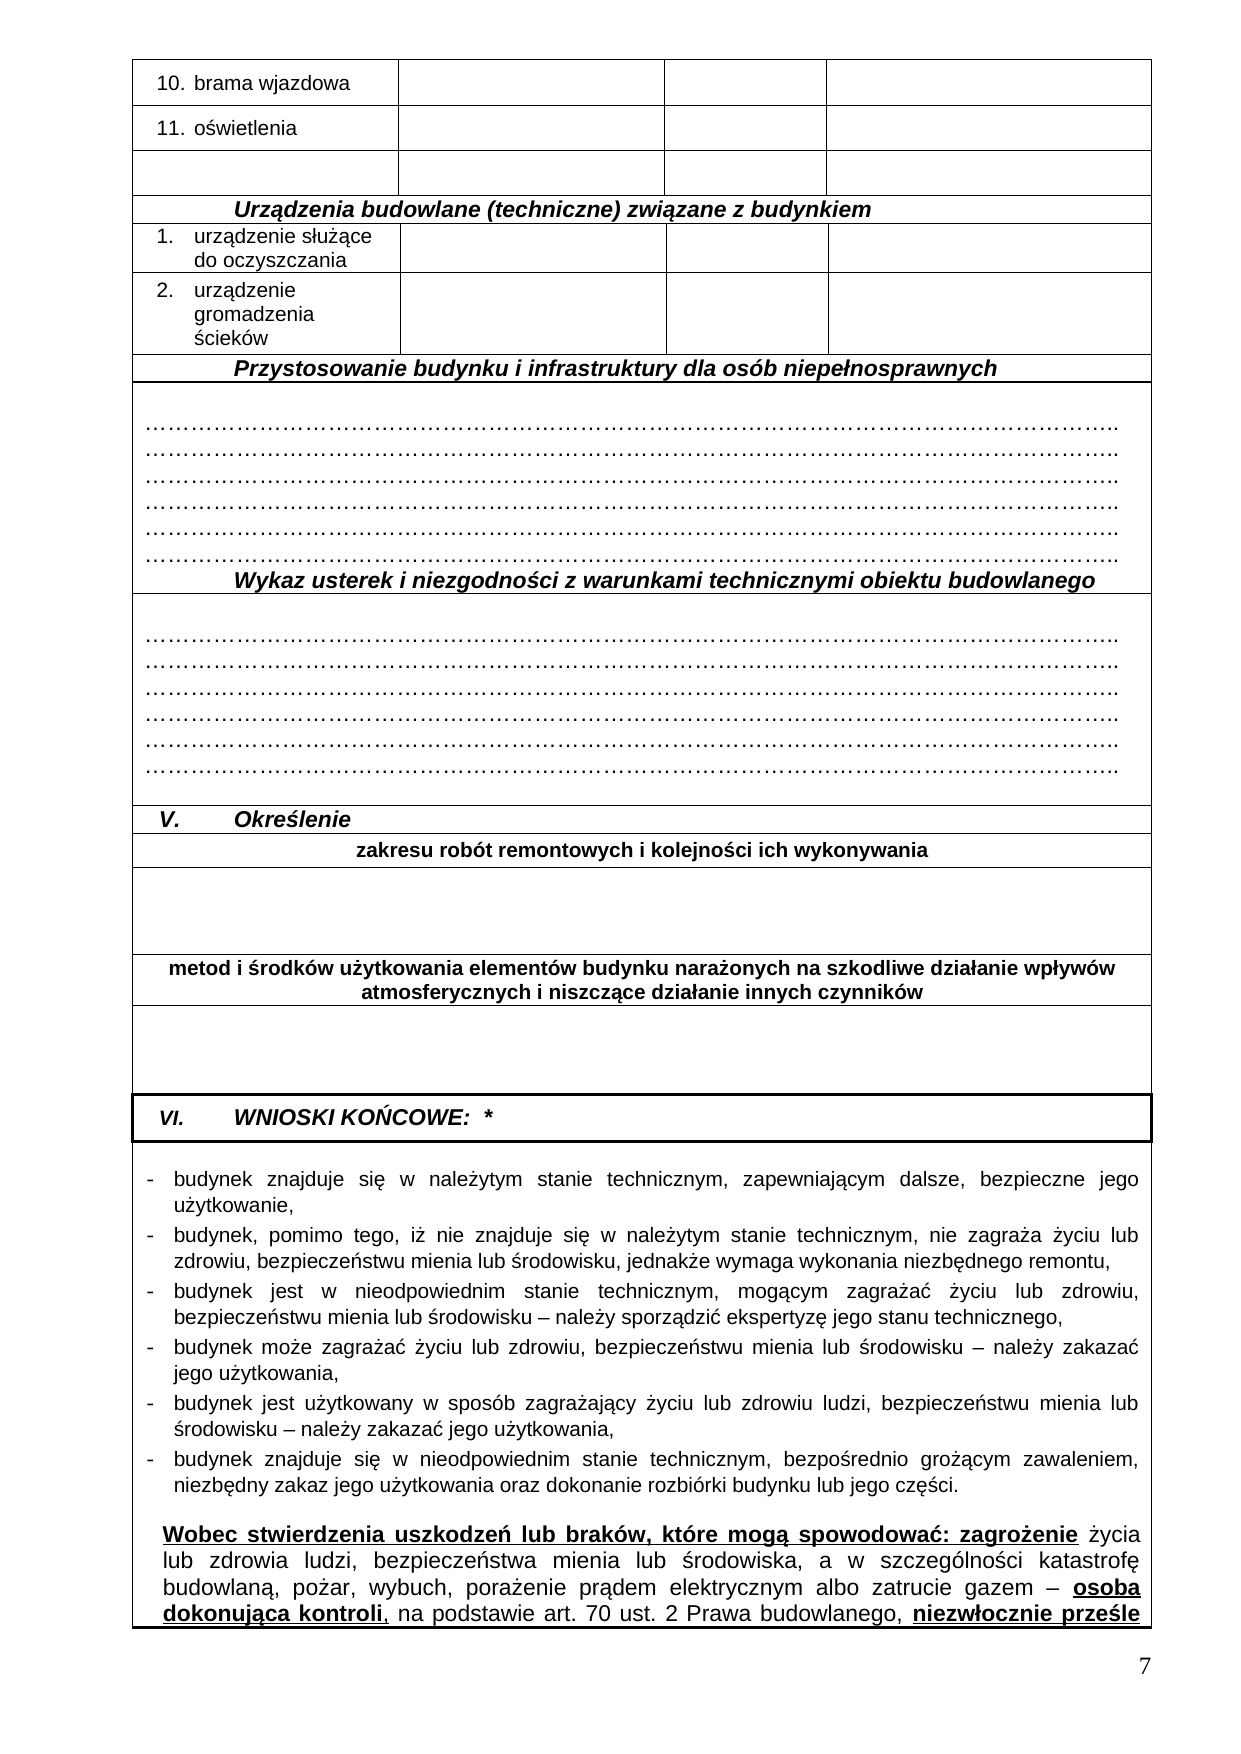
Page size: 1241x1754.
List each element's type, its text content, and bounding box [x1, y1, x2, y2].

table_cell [133, 1143, 1151, 1626]
table_cell [665, 106, 826, 150]
table_cell [399, 151, 664, 195]
table_cell brama wjazdowa [133, 60, 398, 104]
table_cell [133, 151, 398, 195]
table_cell [401, 224, 666, 272]
table_cell [829, 273, 1151, 354]
table_cell [399, 106, 664, 150]
table_cell oświetlenia [133, 106, 398, 150]
table_cell [667, 273, 828, 354]
table_cell [829, 224, 1151, 272]
table_cell [827, 106, 1151, 150]
table_cell Urządzenia budowlane (techniczne) związane z budynkiem [133, 196, 1151, 223]
table_cell [401, 273, 666, 354]
table_cell Przystosowanie budynku i infrastruktury dla osób niepełnosprawnych [133, 355, 1151, 381]
table_cell [399, 60, 664, 104]
table_cell zakresu robót remontowych i kolejności ich wykonywania [133, 834, 1151, 867]
table_cell ……………………………………………………………………………………………………………….. ……………………………………………………………………………………………………………….. ……………………………………………………………………………………………………………….. ……………………………………………………………………………………………………………….. ……………………………………………………………………………………………………………….. ……………………………………………………………………………………………………………….. [133, 594, 1151, 805]
table_cell urządzenie gromadzenia ścieków [133, 273, 400, 354]
table_cell [665, 151, 826, 195]
table_cell ……………………………………………………………………………………………………………….. ……………………………………………………………………………………………………………….. ……………………………………………………………………………………………………………….. ……………………………………………………………………………………………………………….. ……………………………………………………………………………………………………………….. ……………………………………………………………………………………………………………….. Wykaz usterek i niezgodności z warunkami technicznymi obiektu budowlanego [133, 383, 1151, 593]
table_cell metod i środków użytkowania elementów budynku narażonych na szkodliwe działanie wpływów atmosferycznych i niszczące działanie innych czynników [133, 955, 1151, 1005]
table_cell urządzenie służące do oczyszczania [133, 224, 400, 272]
table_cell WNIOSKI KOŃCOWE: * [134, 1096, 1150, 1140]
table_cell Określenie [133, 806, 1151, 833]
table_cell [133, 1006, 1151, 1092]
table_cell [667, 224, 828, 272]
table_cell [133, 868, 1151, 954]
table_cell [827, 60, 1151, 104]
table_cell [827, 151, 1151, 195]
table_cell [665, 60, 826, 104]
